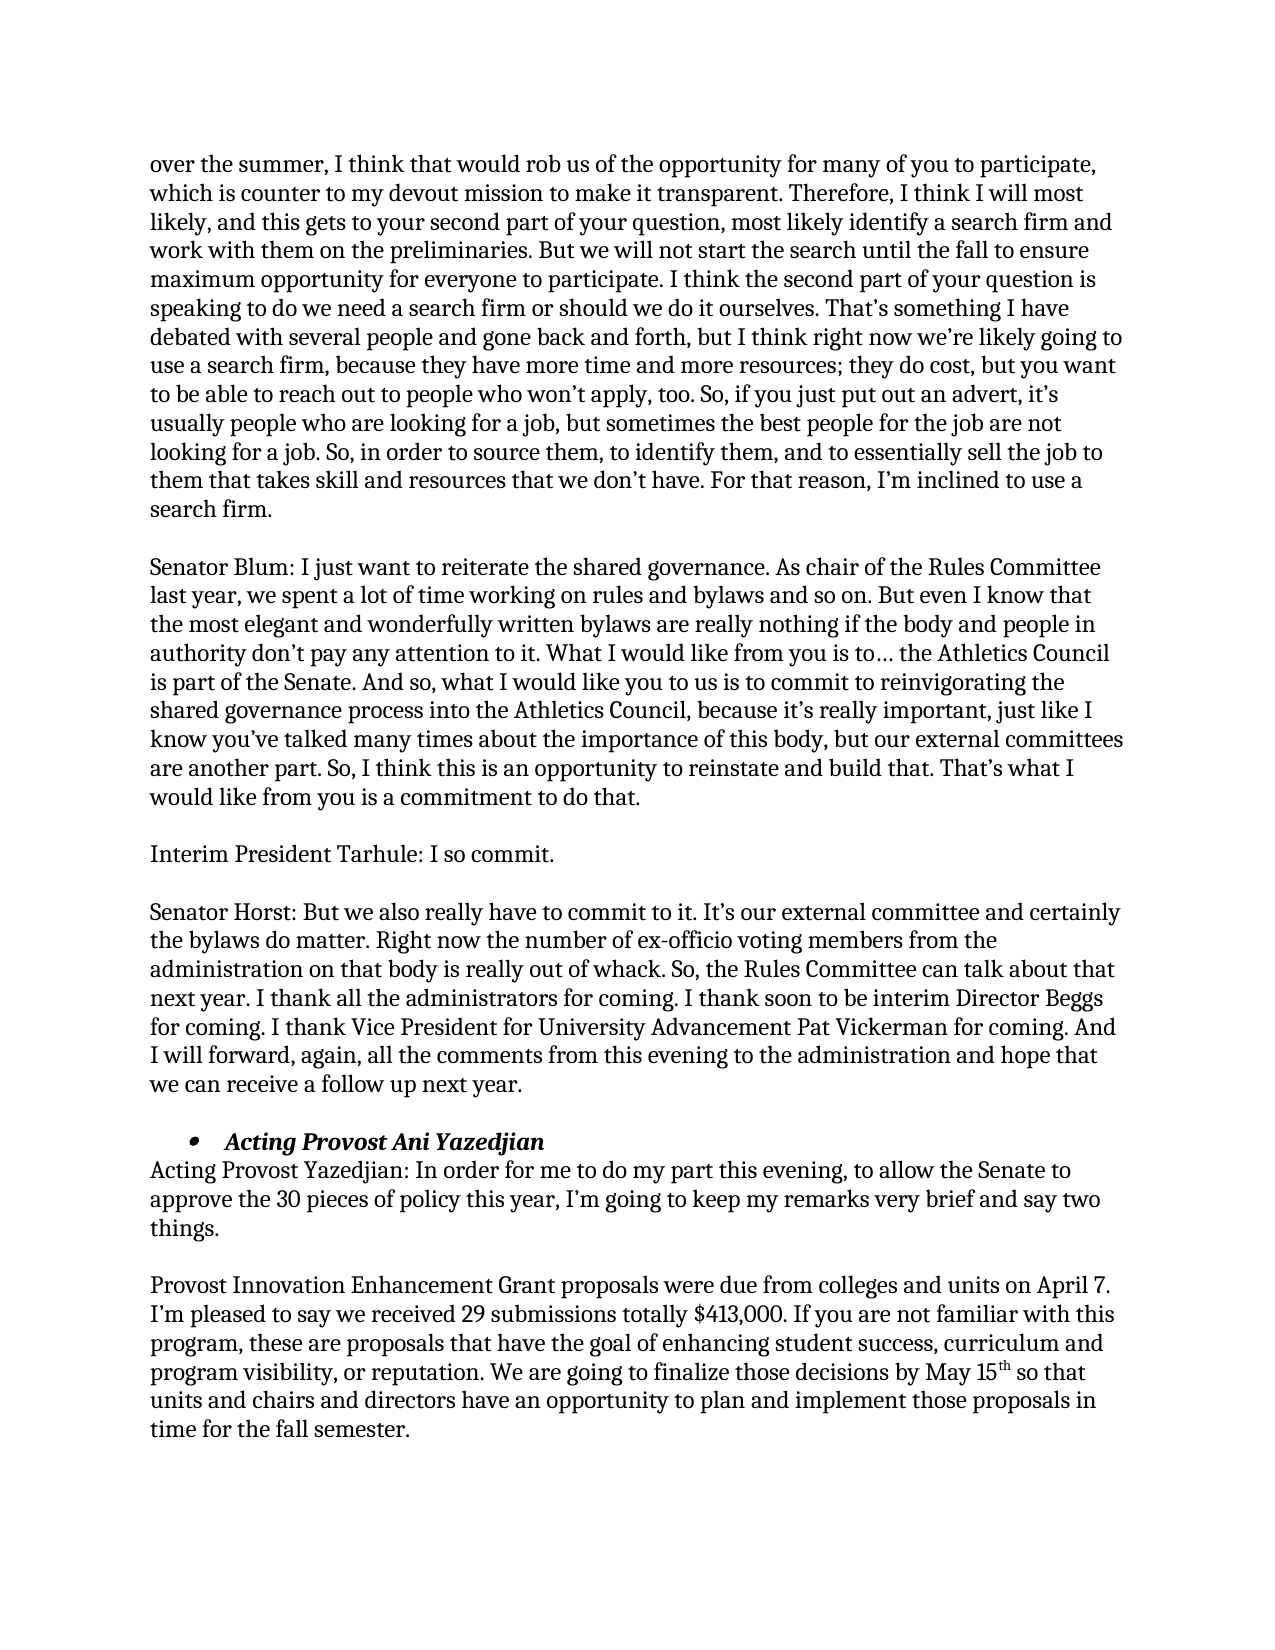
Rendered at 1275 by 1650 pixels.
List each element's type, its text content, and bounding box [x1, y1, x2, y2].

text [150, 150, 1125, 524]
text Senator Blum: I just want to reiterate the shared governance. As chair of the Rules Committee last year, we spent a lot of time working on rules and bylaws and so on. But even I know that the most elegant and wonderfully written bylaws are really nothing if the body and people in authority don’t pay any attention to it. What I would like from you is to… the Athletics Council is part of the Senate. And so, what I would like you to us is to commit to reinvigorating the shared governance process into the Athletics Council, because it’s really important, just like I know you’ve talked many times about the importance of this body, but our external committees are another part. So, I think this is an opportunity to reinstate and build that. That’s what I would like from you is a commitment to do that. [150, 552, 1125, 811]
list Acting Provost Ani Yazedjian [187, 1127, 1125, 1156]
text Acting Provost Yazedjian: In order for me to do my part this evening, to allow the Senate to approve the 30 pieces of policy this year, I’m going to keep my remarks very brief and say two things. [150, 1156, 1125, 1242]
text Interim President Tarhule: I so commit. [150, 840, 1125, 869]
text Senator Horst: But we also really have to commit to it. It’s our external committee and certainly the bylaws do matter. Right now the number of ex-officio voting members from the administration on that body is really out of whack. So, the Rules Committee can talk about that next year. I thank all the administrators for coming. I thank soon to be interim Director Beggs for coming. I thank Vice President for University Advancement Pat Vickerman for coming. And I will forward, again, all the comments from this evening to the administration and hope that we can receive a follow up next year. [150, 897, 1125, 1099]
text Provost Innovation Enhancement Grant proposals were due from colleges and units on April 7. I’m pleased to say we received 29 submissions totally $413,000. If you are not familiar with this program, these are proposals that have the goal of enhancing student success, curriculum and program visibility, or reputation. We are going to finalize those decisions by May 15th so that units and chairs and directors have an opportunity to plan and implement those proposals in time for the fall semester. [150, 1271, 1125, 1444]
